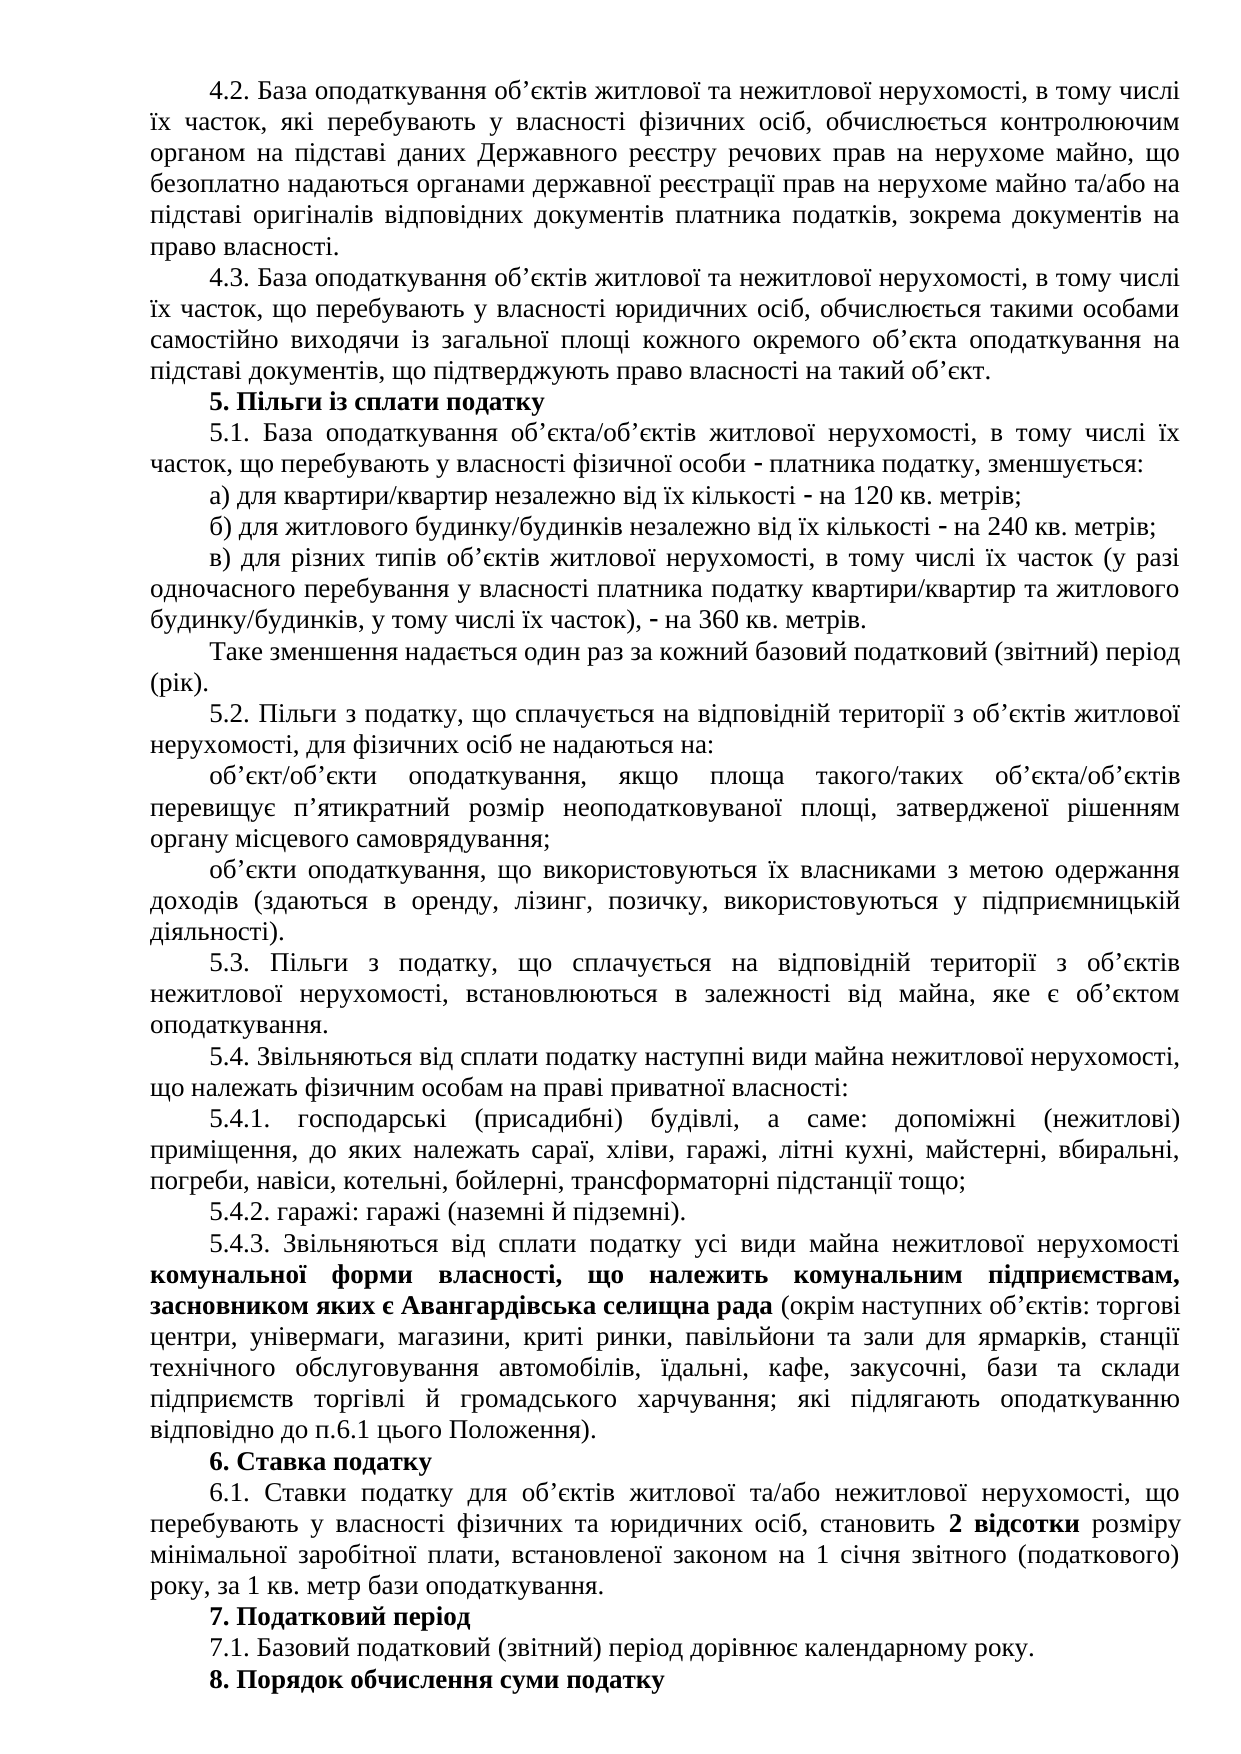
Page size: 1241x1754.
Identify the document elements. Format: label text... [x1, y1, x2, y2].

text Таке зменшення надається один раз за кожний базовий податковий (звітний) період (рік). [150, 635, 1181, 697]
text б) для житлового будинку/будинків незалежно від їх кількості на 240 кв. метрів; [150, 510, 1181, 541]
text 4.2. База оподаткування об’єктів житлової та нежитлової нерухомості, в тому числі їх часток, які перебувають у власності фізичних осіб, обчислюється контролюючим органом на підставі даних Державного реєстру речових прав на нерухоме майно, що безоплатно надаються органами державної реєстрації прав на нерухоме майно та/або на підставі оригіналів відповідних документів платника податків, зокрема документів на право власності. [150, 74, 1181, 261]
text об’єкт/об’єкти оподаткування, якщо площа такого/таких об’єкта/об’єктів перевищує п’ятикратний розмір неоподатковуваної площі, затвердженої рішенням органу місцевого самоврядування; [150, 759, 1181, 853]
text 5.2. Пільги з податку, що сплачується на відповідній території з об’єктів житлової нерухомості, для фізичних осіб не надаються на: [150, 697, 1181, 759]
text 5.4.3. Звільняються від сплати податку усі види майна нежитлової нерухомості комунальної форми власності, що належить комунальним підприємствам, засновником яких є Авангардівська селищна рада (окрім наступних об’єктів: торгові центри, універмаги, магазини, криті ринки, павільйони та зали для ярмарків, станції технічного обслуговування автомобілів, їдальні, кафе, закусочні, бази та склади підприємств торгівлі й громадського харчування; які підлягають оподаткуванню відповідно до п.6.1 цього Положення). [150, 1227, 1181, 1445]
text а) для квартири/квартир незалежно від їх кількості на 120 кв. метрів; [150, 479, 1181, 510]
text 7.1. Базовий податковий (звітний) період дорівнює календарному року. [150, 1632, 1181, 1663]
text 5. Пільги із сплати податку [150, 385, 1181, 416]
text в) для різних типів об’єктів житлової нерухомості, в тому числі їх часток (у разі одночасного перебування у власності платника податку квартири/квартир та житлового будинку/будинків, у тому числі їх часток), на 360 кв. метрів. [150, 541, 1181, 635]
text 4.3. База оподаткування об’єктів житлової та нежитлової нерухомості, в тому числі їх часток, що перебувають у власності юридичних осіб, обчислюється такими особами самостійно виходячи із загальної площі кожного окремого об’єкта оподаткування на підставі документів, що підтверджують право власності на такий об’єкт. [150, 261, 1181, 385]
text 6. Ставка податку [150, 1445, 1181, 1476]
text 5.4. Звільняються від сплати податку наступні види майна нежитлової нерухомості, що належать фізичним особам на праві приватної власності: [150, 1040, 1181, 1102]
text 5.4.1. господарські (присадибні) будівлі, а саме: допоміжні (нежитлові) приміщення, до яких належать сараї, хліви, гаражі, літні кухні, майстерні, вбиральні, погреби, навіси, котельні, бойлерні, трансформаторні підстанції тощо; [150, 1102, 1181, 1196]
text 6.1. Ставки податку для об’єктів житлової та/або нежитлової нерухомості, що перебувають у власності фізичних та юридичних осіб, становить 2 відсотки розміру мінімальної заробітної плати, встановленої законом на 1 січня звітного (податкового) року, за бази оподаткування. [150, 1476, 1181, 1600]
text 8. Порядок обчислення суми податку [150, 1663, 1181, 1694]
text 7. Податковий період [150, 1600, 1181, 1632]
text об’єкти оподаткування, що використовуються їх власниками з метою одержання доходів (здаються в оренду, лізинг, позичку, використовуються у підприємницькій діяльності). [150, 853, 1181, 946]
text 5.1. База оподаткування об’єкта/об’єктів житлової нерухомості, в тому числі їх часток, що перебувають у власності фізичної особи платника податку, зменшується: [150, 416, 1181, 479]
text 5.3. Пільги з податку, що сплачується на відповідній території з об’єктів нежитлової нерухомості, встановлюються в залежності від майна, яке є об’єктом оподаткування. [150, 946, 1181, 1040]
text 5.4.2. гаражі: гаражі (наземні й підземні). [150, 1196, 1181, 1227]
